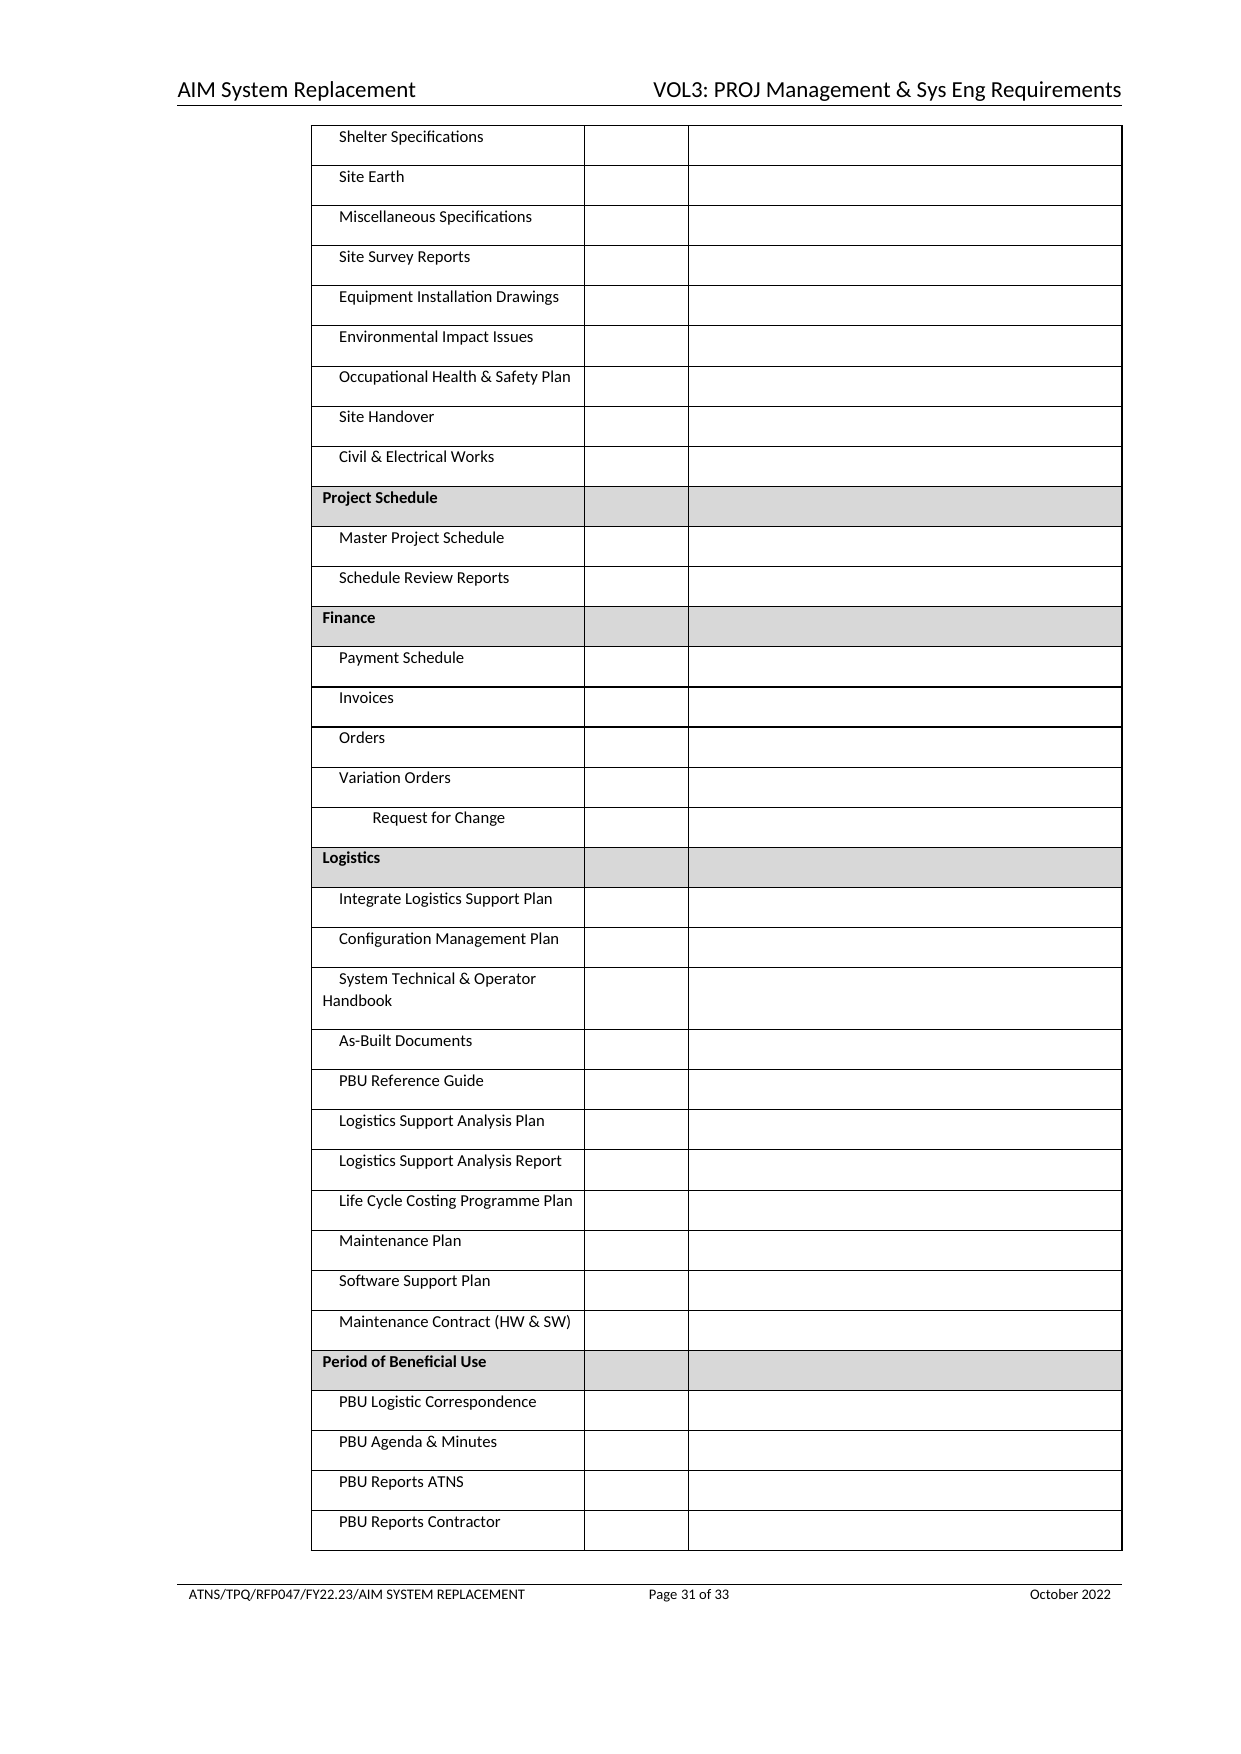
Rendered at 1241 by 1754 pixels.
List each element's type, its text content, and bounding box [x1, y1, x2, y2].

table_cell [585, 166, 688, 205]
table_cell [585, 527, 688, 566]
table_cell [585, 1070, 688, 1109]
table_cell Logistics Support Analysis Report [312, 1150, 584, 1189]
table_cell Finance [312, 607, 584, 646]
table_cell Software Support Plan [312, 1271, 584, 1310]
table_cell Shelter Specifications [312, 126, 584, 165]
table_cell Master Project Schedule [312, 527, 584, 566]
table_cell [689, 567, 1121, 606]
table_cell Equipment Installation Drawings [312, 286, 584, 325]
table_cell Payment Schedule [312, 647, 584, 686]
table_cell Configuration Management Plan [312, 928, 584, 967]
table_cell [689, 647, 1121, 686]
table_cell [689, 928, 1121, 967]
table_cell [689, 1511, 1121, 1550]
table_cell [585, 1471, 688, 1510]
table_cell [585, 286, 688, 325]
table_cell PBU Logistic Correspondence [312, 1391, 584, 1430]
table_cell PBU Reports Contractor [312, 1511, 584, 1550]
table_cell [585, 728, 688, 767]
table_cell [689, 1110, 1121, 1149]
table_cell System Technical & Operator Handbook [312, 968, 584, 1029]
table_cell [689, 1311, 1121, 1350]
table_cell [585, 647, 688, 686]
table_cell [689, 527, 1121, 566]
table_cell [689, 447, 1121, 486]
table_cell [689, 326, 1121, 366]
table_cell [689, 768, 1121, 807]
table_cell Miscellaneous Specifications [312, 206, 584, 245]
table_cell [585, 567, 688, 606]
table_cell Site Earth [312, 166, 584, 205]
table_cell [689, 487, 1121, 526]
table_cell [585, 808, 688, 847]
table_cell [585, 1271, 688, 1310]
table_cell Site Handover [312, 407, 584, 446]
table_cell [689, 848, 1121, 887]
table_cell [585, 1231, 688, 1270]
table_cell [585, 447, 688, 486]
table_cell [689, 808, 1121, 847]
table_cell [585, 1191, 688, 1229]
table_cell Integrate Logistics Support Plan [312, 888, 584, 927]
table_cell [689, 1150, 1121, 1189]
table_cell [689, 166, 1121, 205]
table_cell [585, 688, 688, 726]
table_cell [689, 1030, 1121, 1069]
table_cell Site Survey Reports [312, 246, 584, 285]
table_cell [689, 126, 1121, 165]
table_cell Maintenance Contract (HW & SW) [312, 1311, 584, 1350]
table_cell [585, 126, 688, 165]
table_cell Project Schedule [312, 487, 584, 526]
table_cell Orders [312, 728, 584, 767]
table_cell Period of Beneficial Use [312, 1351, 584, 1390]
table_cell [585, 407, 688, 446]
table_cell [689, 968, 1121, 1029]
table_cell Request for Change [312, 808, 584, 847]
table_cell Logistics [312, 848, 584, 887]
table_cell [689, 1231, 1121, 1270]
table_cell Life Cycle Costing Programme Plan [312, 1191, 584, 1229]
table_cell [689, 728, 1121, 767]
table_cell [689, 888, 1121, 927]
table_cell PBU Agenda & Minutes [312, 1431, 584, 1470]
table_cell [689, 206, 1121, 245]
table_cell Variation Orders [312, 768, 584, 807]
table_cell [689, 1070, 1121, 1109]
table_cell [689, 607, 1121, 646]
table_cell PBU Reference Guide [312, 1070, 584, 1109]
table_cell [689, 407, 1121, 446]
table_cell [585, 367, 688, 406]
table_cell [585, 848, 688, 887]
table_cell Environmental Impact Issues [312, 326, 584, 366]
table_cell [689, 688, 1121, 726]
table_cell [689, 1351, 1121, 1390]
table_cell Logistics Support Analysis Plan [312, 1110, 584, 1149]
table_cell [689, 286, 1121, 325]
table_cell [585, 968, 688, 1029]
table_cell [585, 1030, 688, 1069]
table_cell [585, 1150, 688, 1189]
table_cell [585, 1431, 688, 1470]
table_cell [689, 367, 1121, 406]
table_cell [585, 326, 688, 366]
table_cell Occupational Health & Safety Plan [312, 367, 584, 406]
table_cell Maintenance Plan [312, 1231, 584, 1270]
table_cell [585, 888, 688, 927]
table_cell [585, 246, 688, 285]
table_cell Invoices [312, 688, 584, 726]
table_cell [585, 1511, 688, 1550]
table_cell [585, 206, 688, 245]
table_cell [585, 1311, 688, 1350]
table_cell [585, 1351, 688, 1390]
table_cell [585, 487, 688, 526]
table_cell Schedule Review Reports [312, 567, 584, 606]
table_cell [689, 1471, 1121, 1510]
table_cell [689, 1271, 1121, 1310]
table_cell [689, 1391, 1121, 1430]
table_cell As-Built Documents [312, 1030, 584, 1069]
table_cell [585, 928, 688, 967]
table_cell [689, 1191, 1121, 1229]
table_cell [585, 1391, 688, 1430]
table_cell PBU Reports ATNS [312, 1471, 584, 1510]
table_cell [585, 768, 688, 807]
table_cell [585, 607, 688, 646]
table_cell [585, 1110, 688, 1149]
table_cell [689, 1431, 1121, 1470]
table_cell Civil & Electrical Works [312, 447, 584, 486]
table_cell [689, 246, 1121, 285]
